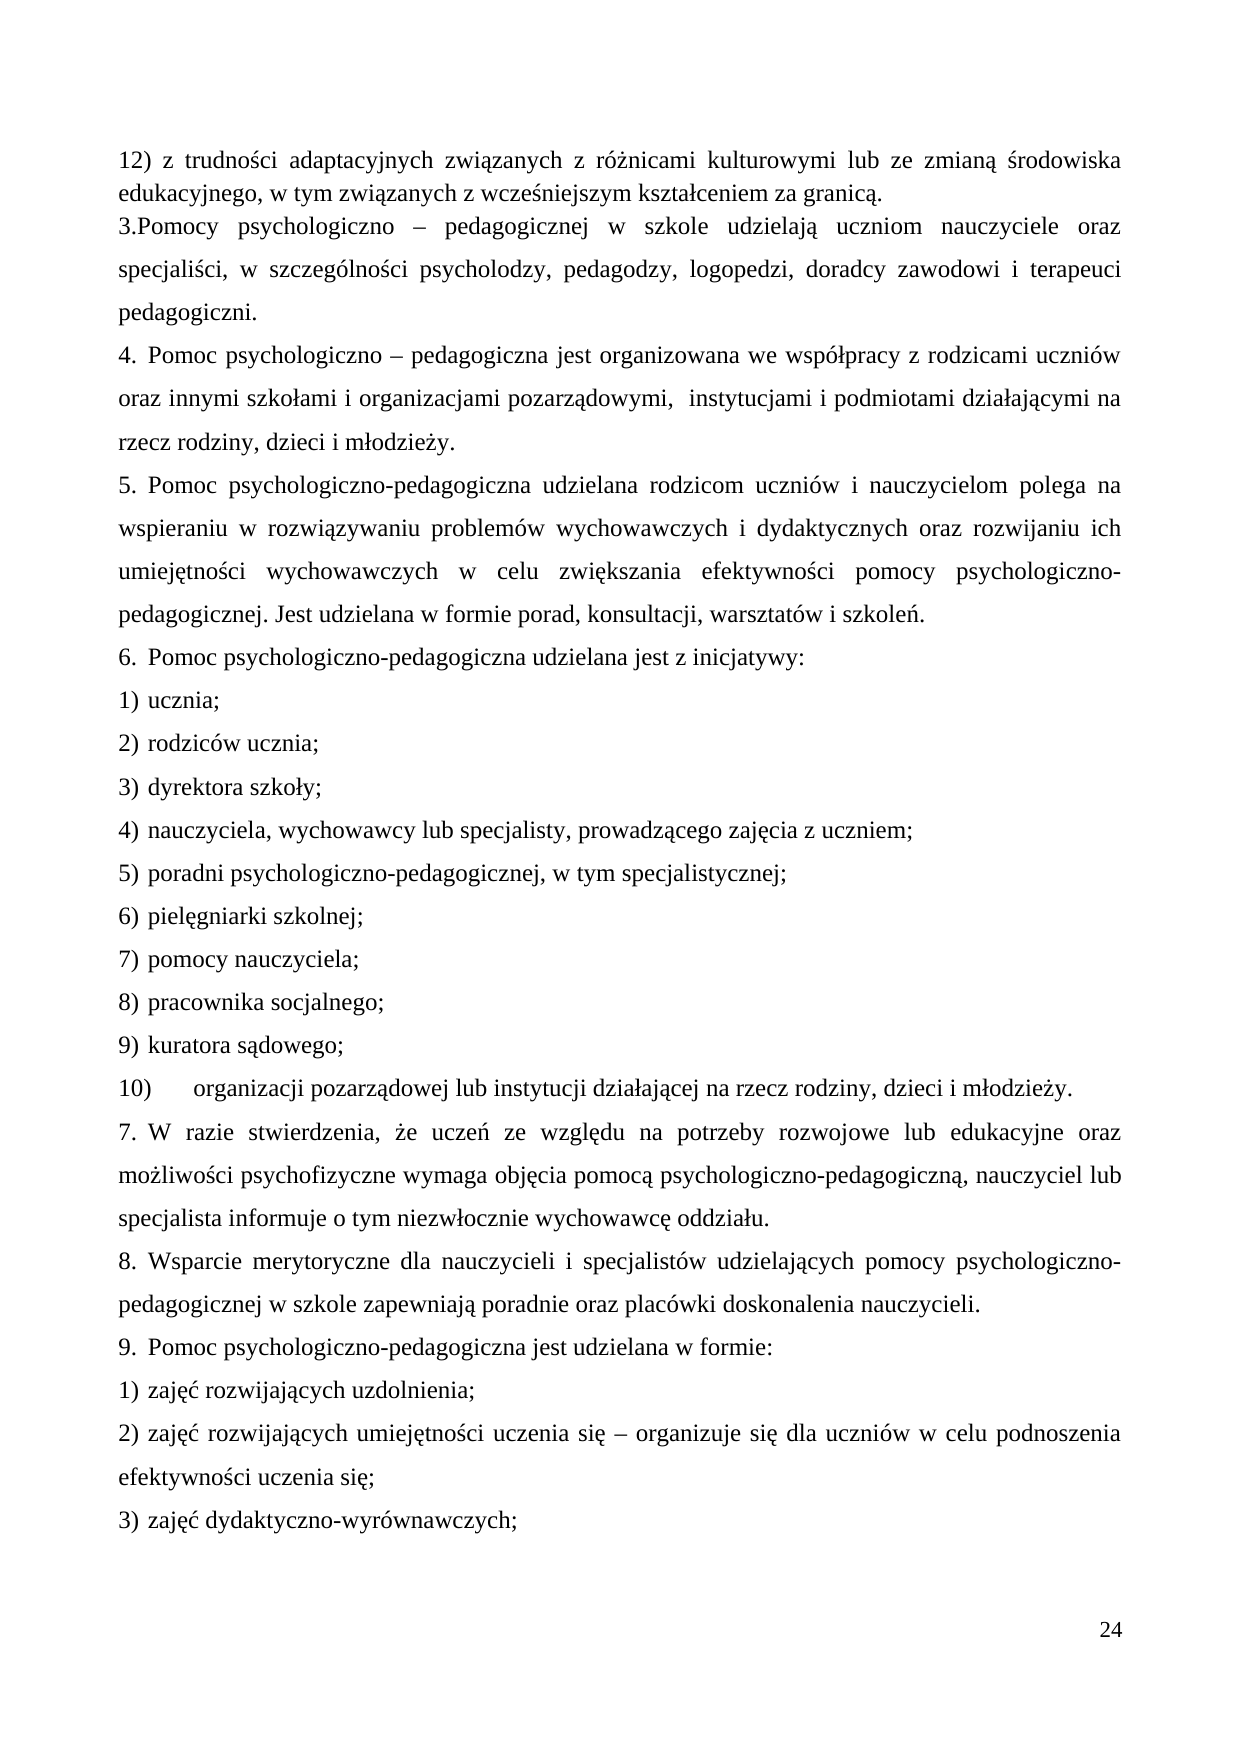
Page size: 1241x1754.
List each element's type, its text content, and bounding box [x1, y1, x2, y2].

list Wsparcie merytoryczne dla nauczycieli i specjalistów udzielających pomocy psychologiczno-pedagogicznej w szkole zapewniają poradnie oraz placówki doskonalenia nauczycieli. [118, 1246, 1122, 1318]
list Pomoc psychologiczno – pedagogiczna jest organizowana we współpracy z rodzicami uczniów oraz innymi szkołami i organizacjami pozarządowymi, instytucjami i podmiotami działającymi na rzecz rodziny, dzieci i młodzieży. [118, 340, 1122, 455]
list pielęgniarki szkolnej; [118, 901, 1122, 930]
list zajęć rozwijających umiejętności uczenia się – organizuje się dla uczniów w celu podnoszenia efektywności uczenia się; [118, 1418, 1122, 1490]
list nauczyciela, wychowawcy lub specjalisty, prowadzącego zajęcia z uczniem; [118, 815, 1122, 843]
list W razie stwierdzenia, że uczeń ze względu na potrzeby rozwojowe lub edukacyjne oraz możliwości psychofizyczne wymaga objęcia pomocą psychologiczno-pedagogiczną, nauczyciel lub specjalista informuje o tym niezwłocznie wychowawcę oddziału. [118, 1117, 1122, 1232]
list pomocy nauczyciela; [118, 944, 1122, 973]
list organizacji pozarządowej lub instytucji działającej na rzecz rodziny, dzieci i młodzieży. [118, 1073, 1122, 1102]
list poradni psychologiczno-pedagogicznej, w tym specjalistycznej; [118, 858, 1122, 887]
list kuratora sądowego; [118, 1030, 1122, 1059]
list 3.Pomocy psychologiczno – pedagogicznej w szkole udzielają uczniom nauczyciele oraz specjaliści, w szczególności psycholodzy, pedagodzy, logopedzi, doradcy zawodowi i terapeuci pedagogiczni. [118, 211, 1122, 326]
list pracownika socjalnego; [118, 987, 1122, 1016]
list Pomoc psychologiczno-pedagogiczna jest udzielana w formie: [118, 1332, 1122, 1361]
list zajęć dydaktyczno-wyrównawczych; [118, 1505, 1122, 1533]
list Pomoc psychologiczno-pedagogiczna udzielana rodzicom uczniów i nauczycielom polega na wspieraniu w rozwiązywaniu problemów wychowawczych i dydaktycznych oraz rozwijaniu ich umiejętności wychowawczych w celu zwiększania efektywności pomocy psychologiczno-pedagogicznej. Jest udzielana w formie porad, konsultacji, warsztatów i szkoleń. [118, 470, 1122, 628]
list zajęć rozwijających uzdolnienia; [118, 1375, 1122, 1404]
list rodziców ucznia; [118, 728, 1122, 757]
list ucznia; [118, 685, 1122, 714]
list Pomoc psychologiczno-pedagogiczna udzielana jest z inicjatywy: [118, 642, 1122, 671]
list z trudności adaptacyjnych związanych z różnicami kulturowymi lub ze zmianą środowiska edukacyjnego, w tym związanych z wcześniejszym kształceniem za granicą. [118, 145, 1122, 207]
list dyrektora szkoły; [118, 772, 1122, 800]
